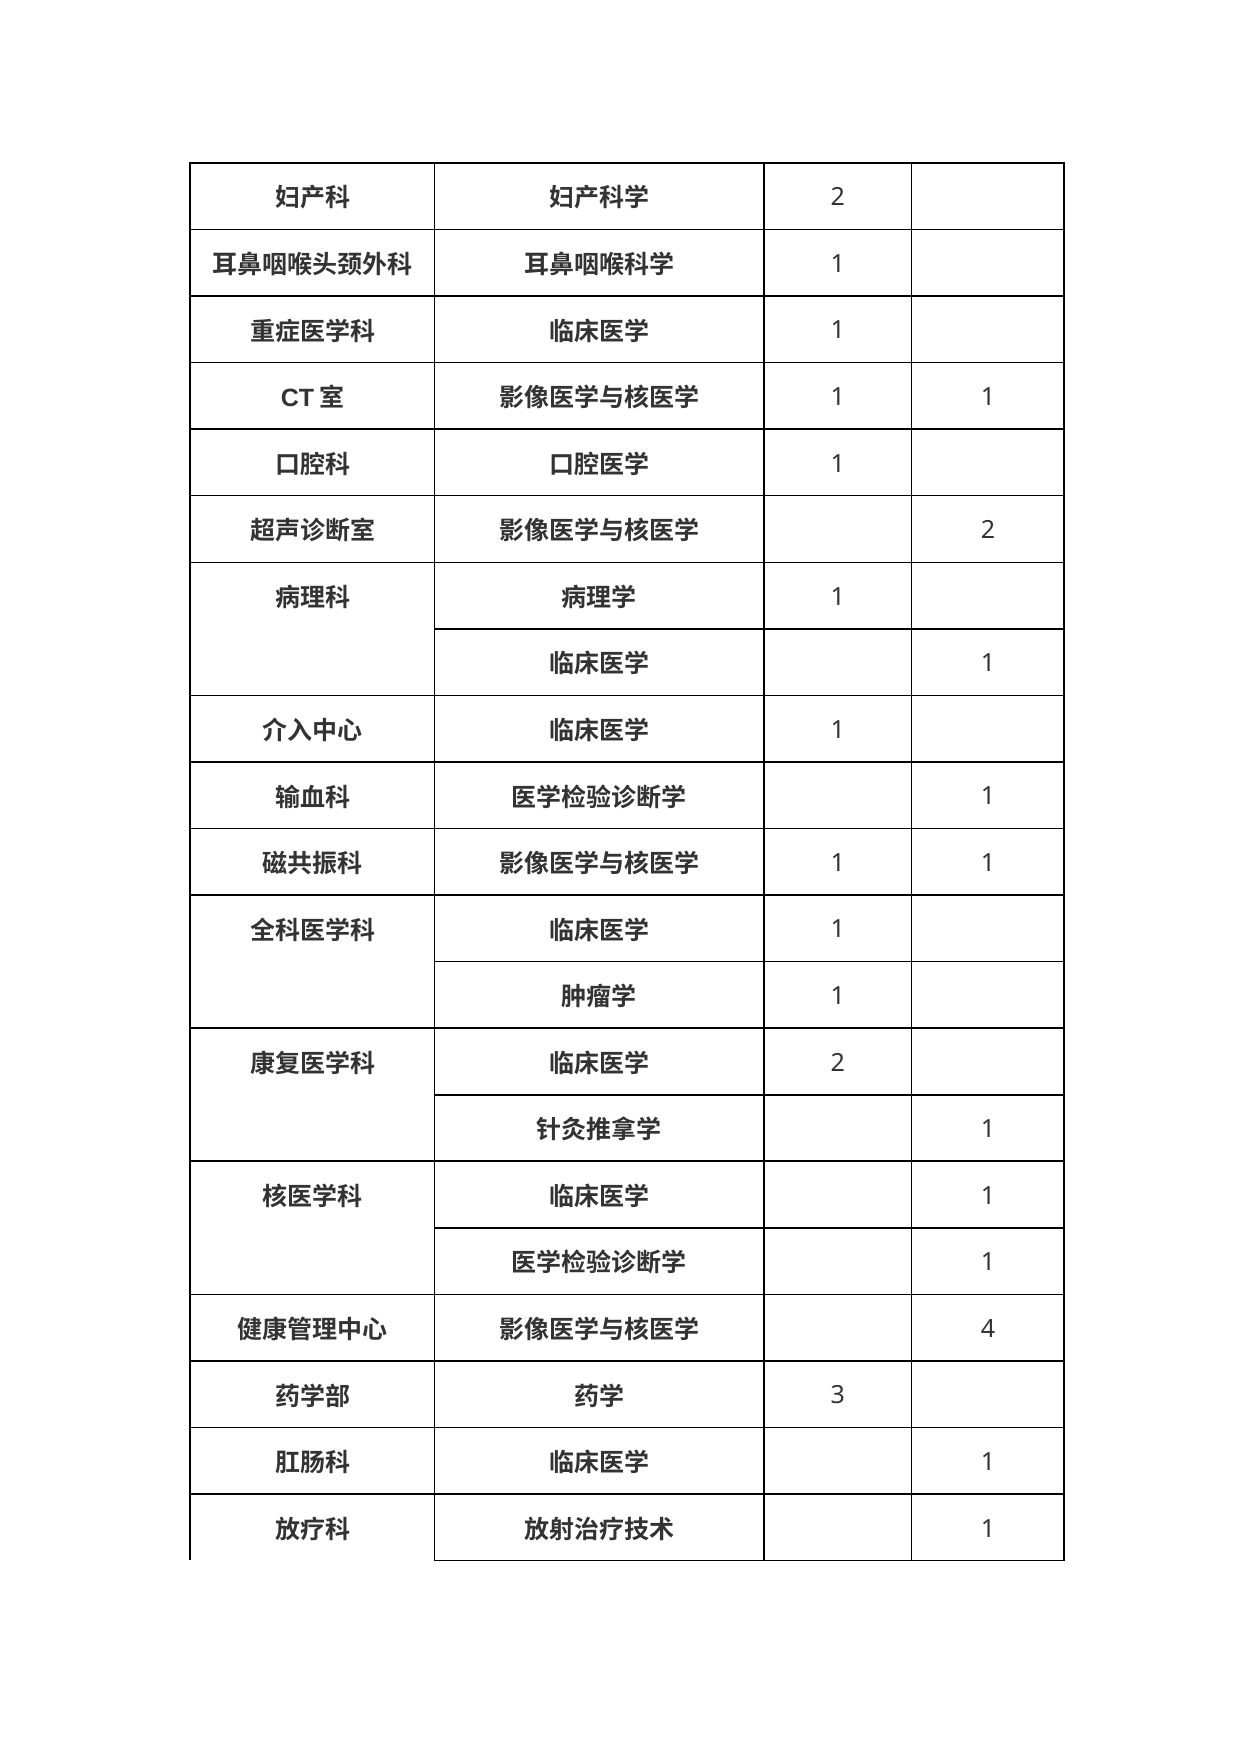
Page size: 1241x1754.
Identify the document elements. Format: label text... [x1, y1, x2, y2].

table_cell 超声诊断室 [191, 496, 434, 561]
table_cell [765, 1229, 911, 1293]
table_cell [765, 1295, 911, 1360]
table_cell 针灸推拿学 [435, 1096, 763, 1160]
table_cell 1 [912, 630, 1063, 694]
table_cell [765, 1428, 911, 1493]
table_cell 输血科 [191, 763, 434, 828]
table_cell 耳鼻咽喉科学 [435, 230, 763, 295]
table_cell 2 [765, 1029, 911, 1094]
table_cell 临床医学 [435, 1162, 763, 1227]
table_cell 1 [912, 1428, 1063, 1493]
table_cell 1 [765, 363, 911, 428]
table_cell [912, 1362, 1063, 1427]
table_cell 1 [912, 829, 1063, 894]
table_cell 临床医学 [435, 1029, 763, 1094]
table_cell [765, 1162, 911, 1227]
table_cell 2 [765, 164, 911, 228]
table_cell 口腔科 [191, 430, 434, 495]
table_cell 临床医学 [435, 896, 763, 961]
table_cell 临床医学 [435, 630, 763, 694]
table_cell [912, 1029, 1063, 1094]
table_cell [765, 496, 911, 561]
table_cell 妇产科 [191, 164, 434, 228]
table_cell [912, 962, 1063, 1027]
table_cell 影像医学与核医学 [435, 829, 763, 894]
table_cell 1 [912, 1162, 1063, 1227]
table_cell [912, 297, 1063, 362]
table_cell 病理学 [435, 563, 763, 628]
table_cell 影像医学与核医学 [435, 1295, 763, 1360]
table_cell [912, 230, 1063, 295]
table_cell [912, 896, 1063, 961]
table_cell 药学 [435, 1362, 763, 1427]
table_cell 重症医学科 [191, 297, 434, 362]
table_cell 1 [765, 297, 911, 362]
table_cell 肿瘤学 [435, 962, 763, 1027]
table_cell 1 [765, 696, 911, 761]
table_cell 1 [765, 829, 911, 894]
table_cell 康复医学科 [191, 1029, 434, 1094]
table_cell 药学部 [191, 1362, 434, 1427]
table_cell [765, 763, 911, 828]
table_cell 医学检验诊断学 [435, 1229, 763, 1293]
table_cell [765, 630, 911, 694]
table_cell 1 [912, 763, 1063, 828]
table_cell 2 [912, 496, 1063, 561]
table_cell 1 [912, 363, 1063, 428]
table_cell 影像医学与核医学 [435, 496, 763, 561]
table_cell 3 [765, 1362, 911, 1427]
table_cell 影像医学与核医学 [435, 363, 763, 428]
table_cell [912, 164, 1063, 228]
table_cell 1 [912, 1096, 1063, 1160]
table_cell [765, 1495, 911, 1560]
table_cell 临床医学 [435, 696, 763, 761]
table_cell 病理科 [191, 563, 434, 628]
table_cell CT室 [191, 363, 434, 428]
table_cell [765, 1096, 911, 1160]
table_cell 核医学科 [191, 1162, 434, 1227]
table_cell 1 [765, 896, 911, 961]
table_cell [191, 1094, 434, 1160]
table_cell 4 [912, 1295, 1063, 1360]
table_cell 临床医学 [435, 297, 763, 362]
table_cell [912, 696, 1063, 761]
table_cell 口腔医学 [435, 430, 763, 495]
table_cell 妇产科学 [435, 164, 763, 228]
table_cell [191, 628, 434, 694]
table_cell 1 [912, 1229, 1063, 1293]
table_cell 健康管理中心 [191, 1295, 434, 1360]
table_cell 磁共振科 [191, 829, 434, 894]
table_cell 肛肠科 [191, 1428, 434, 1493]
table_cell 1 [765, 230, 911, 295]
table_cell 耳鼻咽喉头颈外科 [191, 230, 434, 295]
table_cell 放射治疗技术 [435, 1495, 763, 1560]
table_cell 放疗科 [191, 1495, 434, 1560]
table_cell [191, 1227, 434, 1293]
table_cell 1 [765, 563, 911, 628]
table_cell 医学检验诊断学 [435, 763, 763, 828]
table_cell [912, 563, 1063, 628]
table_cell 1 [912, 1495, 1063, 1560]
table_cell 全科医学科 [191, 896, 434, 961]
table_cell 1 [765, 962, 911, 1027]
table_cell 介入中心 [191, 696, 434, 761]
table_cell [912, 430, 1063, 495]
table_cell [191, 961, 434, 1027]
table_cell 临床医学 [435, 1428, 763, 1493]
table_cell 1 [765, 430, 911, 495]
